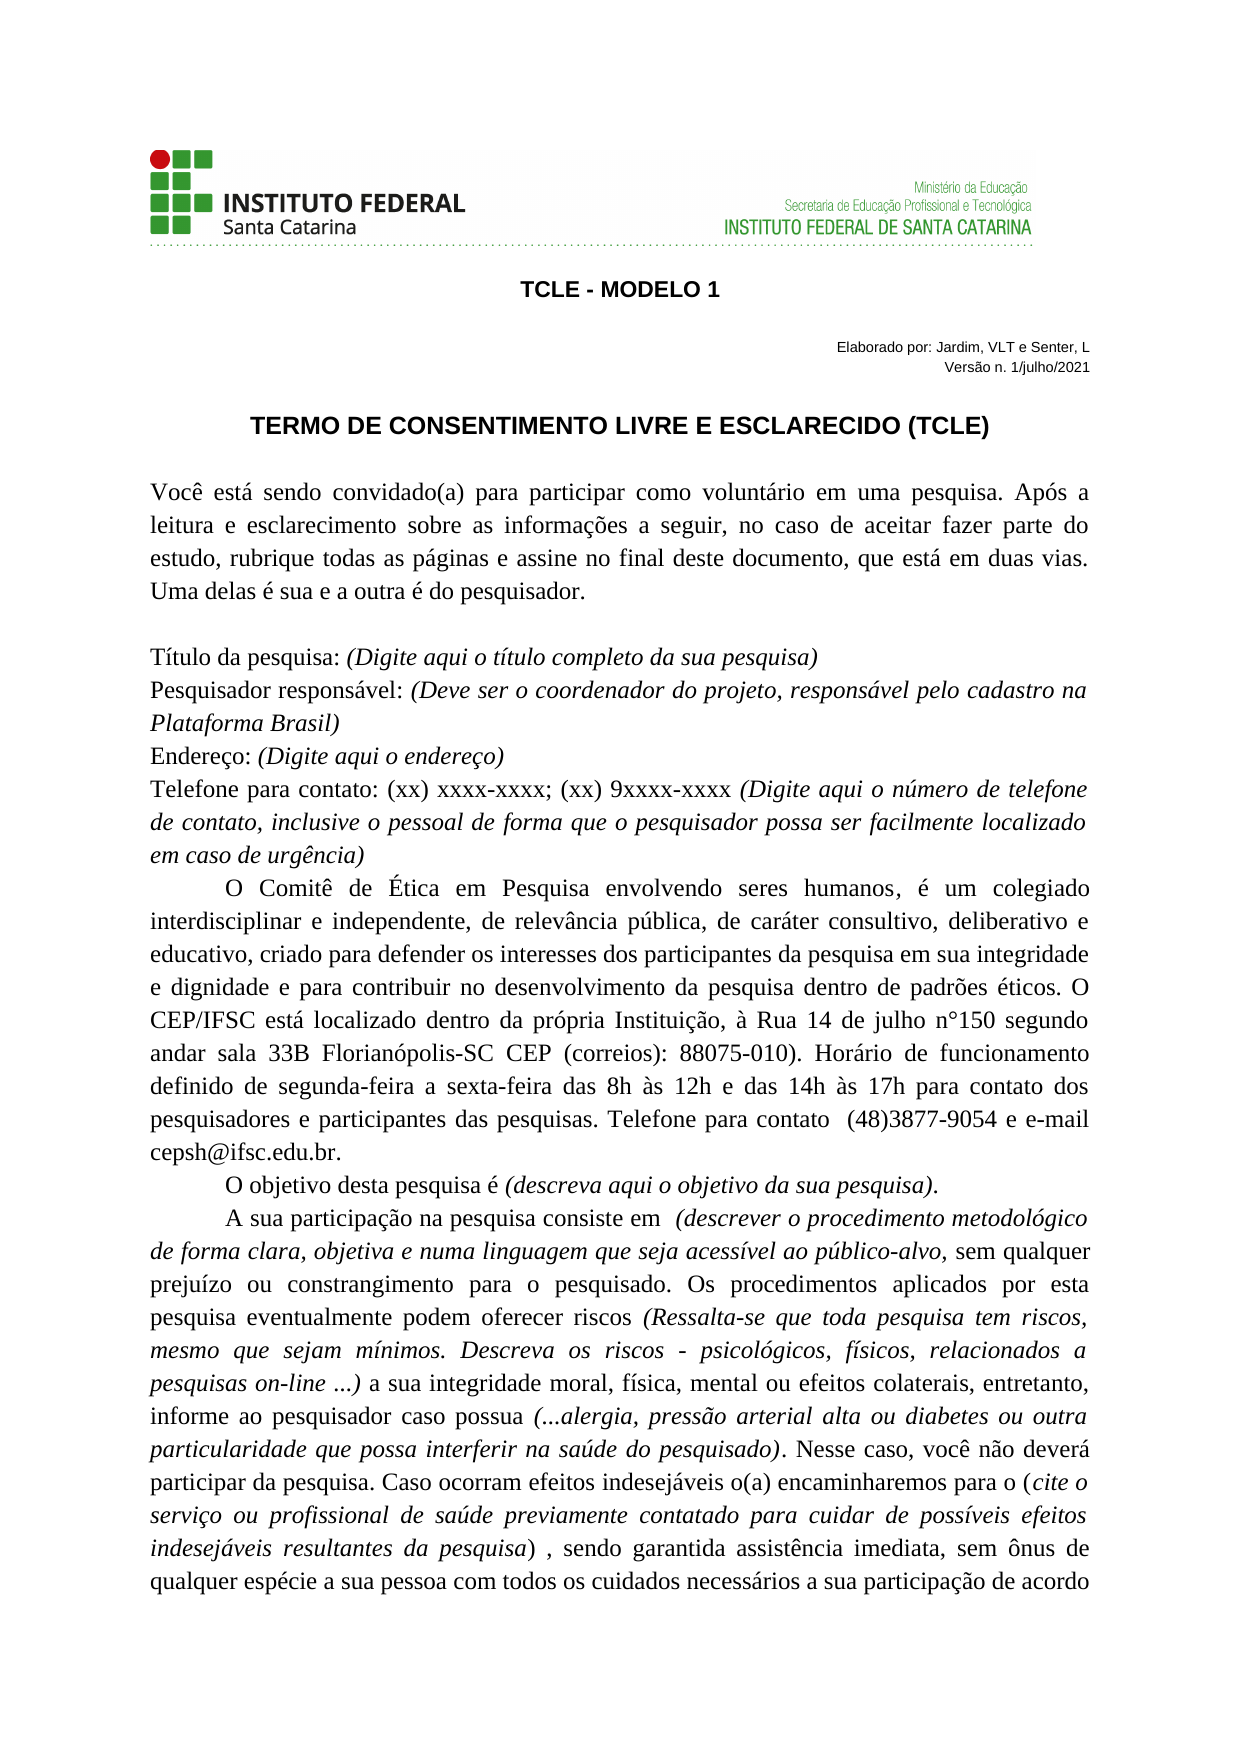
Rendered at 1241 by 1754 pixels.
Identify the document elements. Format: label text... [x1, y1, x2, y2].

text Endereço: (Digite aqui o endereço) [150, 741, 1090, 769]
text Telefone para contato: (xx) xxxx-xxxx; (xx) 9xxxx-xxxx (Digite aqui o número de telefone de contato, inclusive o pessoal de forma que o pesquisador possa ser facilmente localizado em caso de urgência) [150, 774, 1090, 869]
text O objetivo desta pesquisa é (descreva aqui o objetivo da sua pesquisa). [150, 1170, 1090, 1199]
text Versão n. 1/julho/2021 [150, 358, 1090, 375]
picture [150, 150, 1036, 246]
text TERMO DE CONSENTIMENTO LIVRE E ESCLARECIDO (TCLE) [150, 411, 1090, 439]
text TCLE - MODELO 1 [150, 276, 1090, 302]
text Pesquisador responsável: (Deve ser o coordenador do projeto, responsável pelo cadastro na Plataforma Brasil) [150, 675, 1090, 737]
text Título da pesquisa: (Digite aqui o título completo da sua pesquisa) [150, 642, 1090, 671]
text Elaborado por: Jardim, VLT e Senter, L [150, 339, 1090, 356]
text Você está sendo convidado(a) para participar como voluntário em uma pesquisa. Após a leitura e esclarecimento sobre as informações a seguir, no caso de aceitar fazer parte do estudo, rubrique todas as páginas e assine no final deste documento, que está em duas vias. Uma delas é sua e a outra é do pesquisador. [150, 477, 1090, 604]
text O Comitê de Ética em Pesquisa envolvendo seres humanos, é um colegiado interdisciplinar e independente, de relevância pública, de caráter consultivo, deliberativo e educativo, criado para defender os interesses dos participantes da pesquisa em sua integridade e dignidade e para contribuir no desenvolvimento da pesquisa dentro de padrões éticos. O CEP/IFSC está localizado dentro da própria Instituição, à Rua 14 de julho n°150 segundo andar sala 33B Florianópolis-SC CEP (correios): 88075-010). Horário de funcionamento definido de segunda-feira a sexta-feira das 8h às 12h e das 14h às 17h para contato dos pesquisadores e participantes das pesquisas. Telefone para contato (48)3877-9054 e e-mail cepsh@ifsc.edu.br. [150, 873, 1090, 1166]
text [150, 1203, 1090, 1595]
